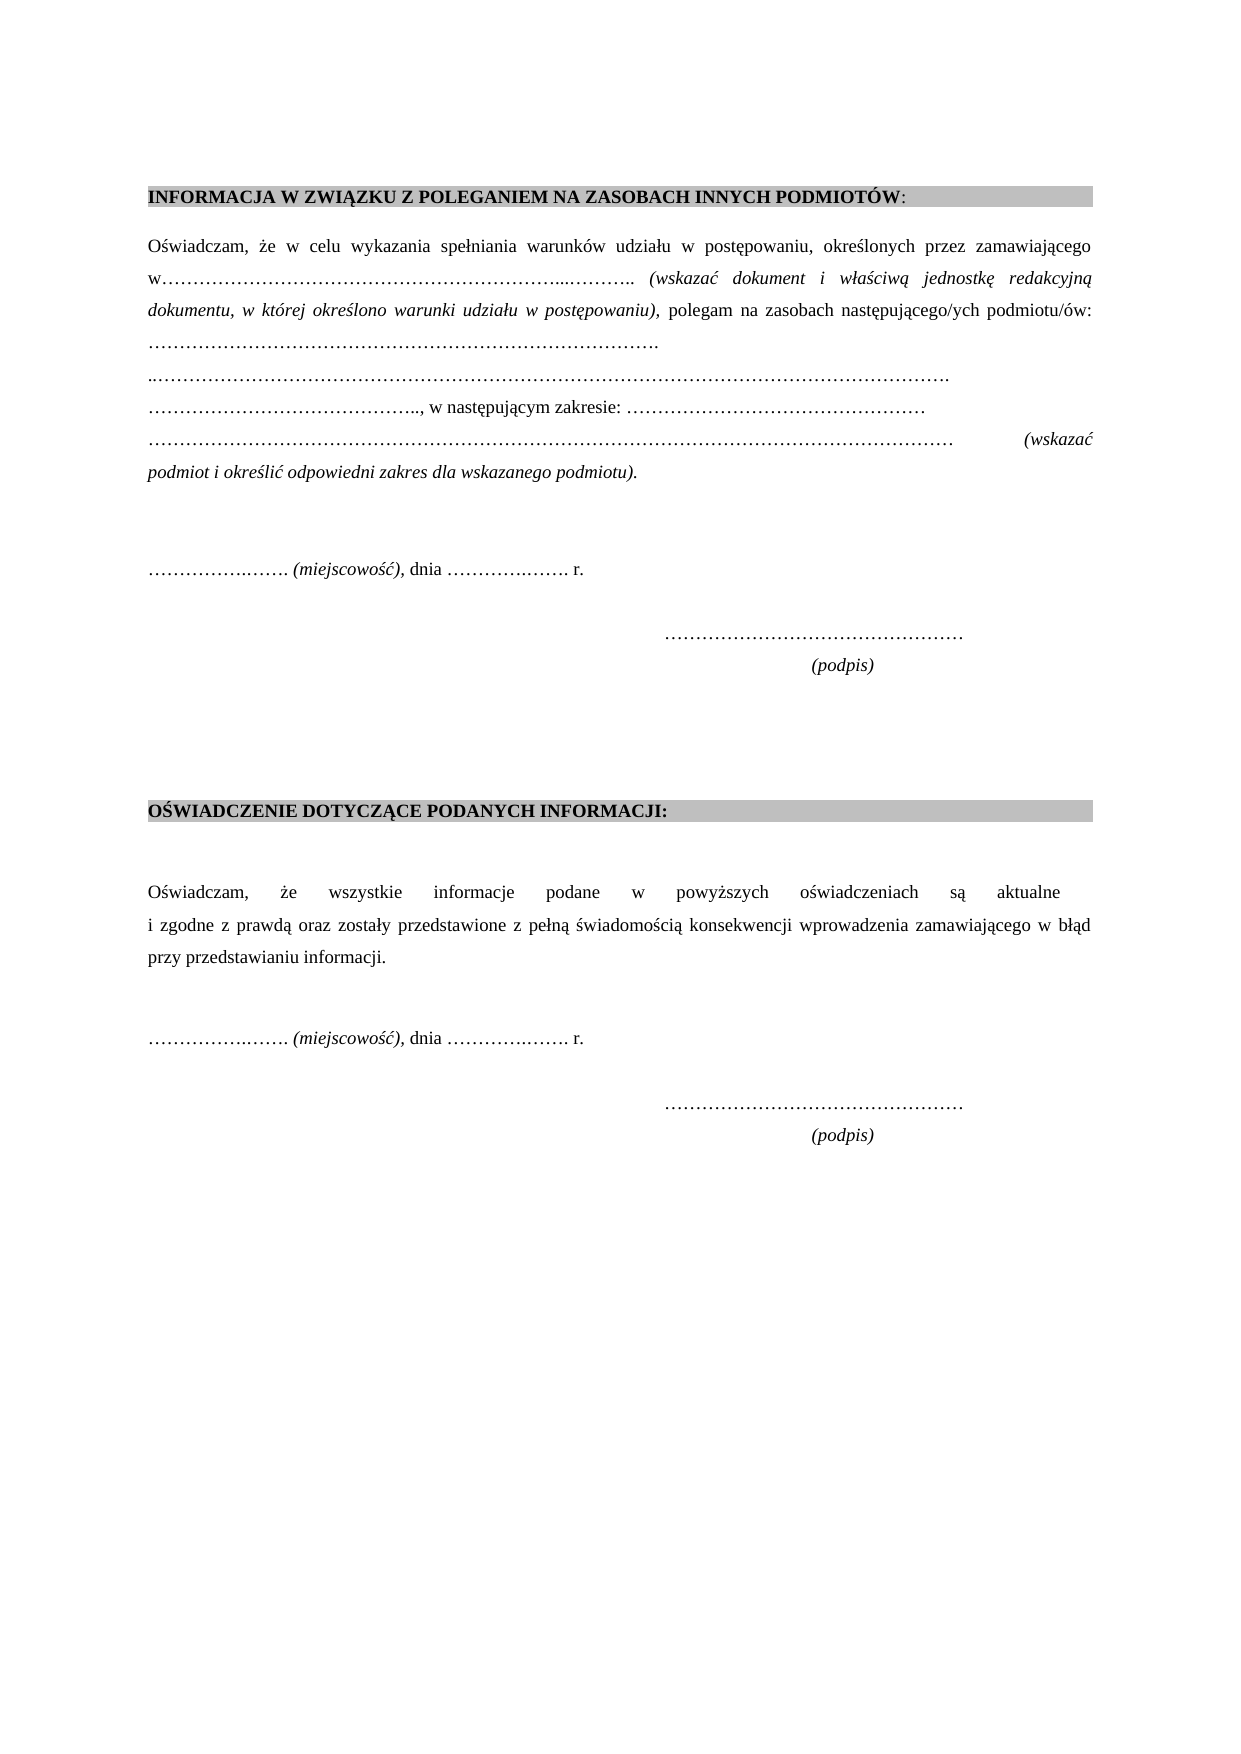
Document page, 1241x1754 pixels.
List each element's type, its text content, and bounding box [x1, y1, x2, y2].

text (podpis) [738, 1124, 1093, 1146]
text ………………………………………… [148, 622, 1093, 643]
text …………….……. (miejscowość), dnia ………….……. r. [148, 557, 1093, 579]
text ..……………………………………………………………………………………………………………….…………………………………….., w następującym zakresie: ………………………………………… [148, 364, 1093, 417]
text INFORMACJA W ZWIĄZKU Z POLEGANIEM NA ZASOBACH INNYCH PODMIOTÓW: [148, 186, 1093, 207]
text ………………………………………………………………………………………………………………… (wskazać podmiot i określić odpowiedni zakres dla wskazanego podmiotu). [148, 428, 1093, 482]
text …………….……. (miejscowość), dnia ………….……. r. [148, 1027, 1093, 1049]
text Oświadczam, że w celu wykazania spełniania warunków udziału w postępowaniu, określonych przez zamawiającego w………………………………………………………...……….. (wskazać dokument i właściwą jednostkę redakcyjną dokumentu, w której określono warunki udziału w postępowaniu), polegam na zasobach następującego/ych podmiotu/ów: ………………………………………………………………………. [148, 234, 1093, 353]
text Oświadczam, że wszystkie informacje podane w powyższych oświadczeniach są aktualne i zgodne z prawdą oraz zostały przedstawione z pełną świadomością konsekwencji wprowadzenia zamawiającego w błąd przy przedstawianiu informacji. [148, 881, 1093, 967]
text OŚWIADCZENIE DOTYCZĄCE PODANYCH INFORMACJI: [148, 800, 1093, 822]
text (podpis) [738, 654, 1093, 676]
text ………………………………………… [148, 1092, 1093, 1113]
